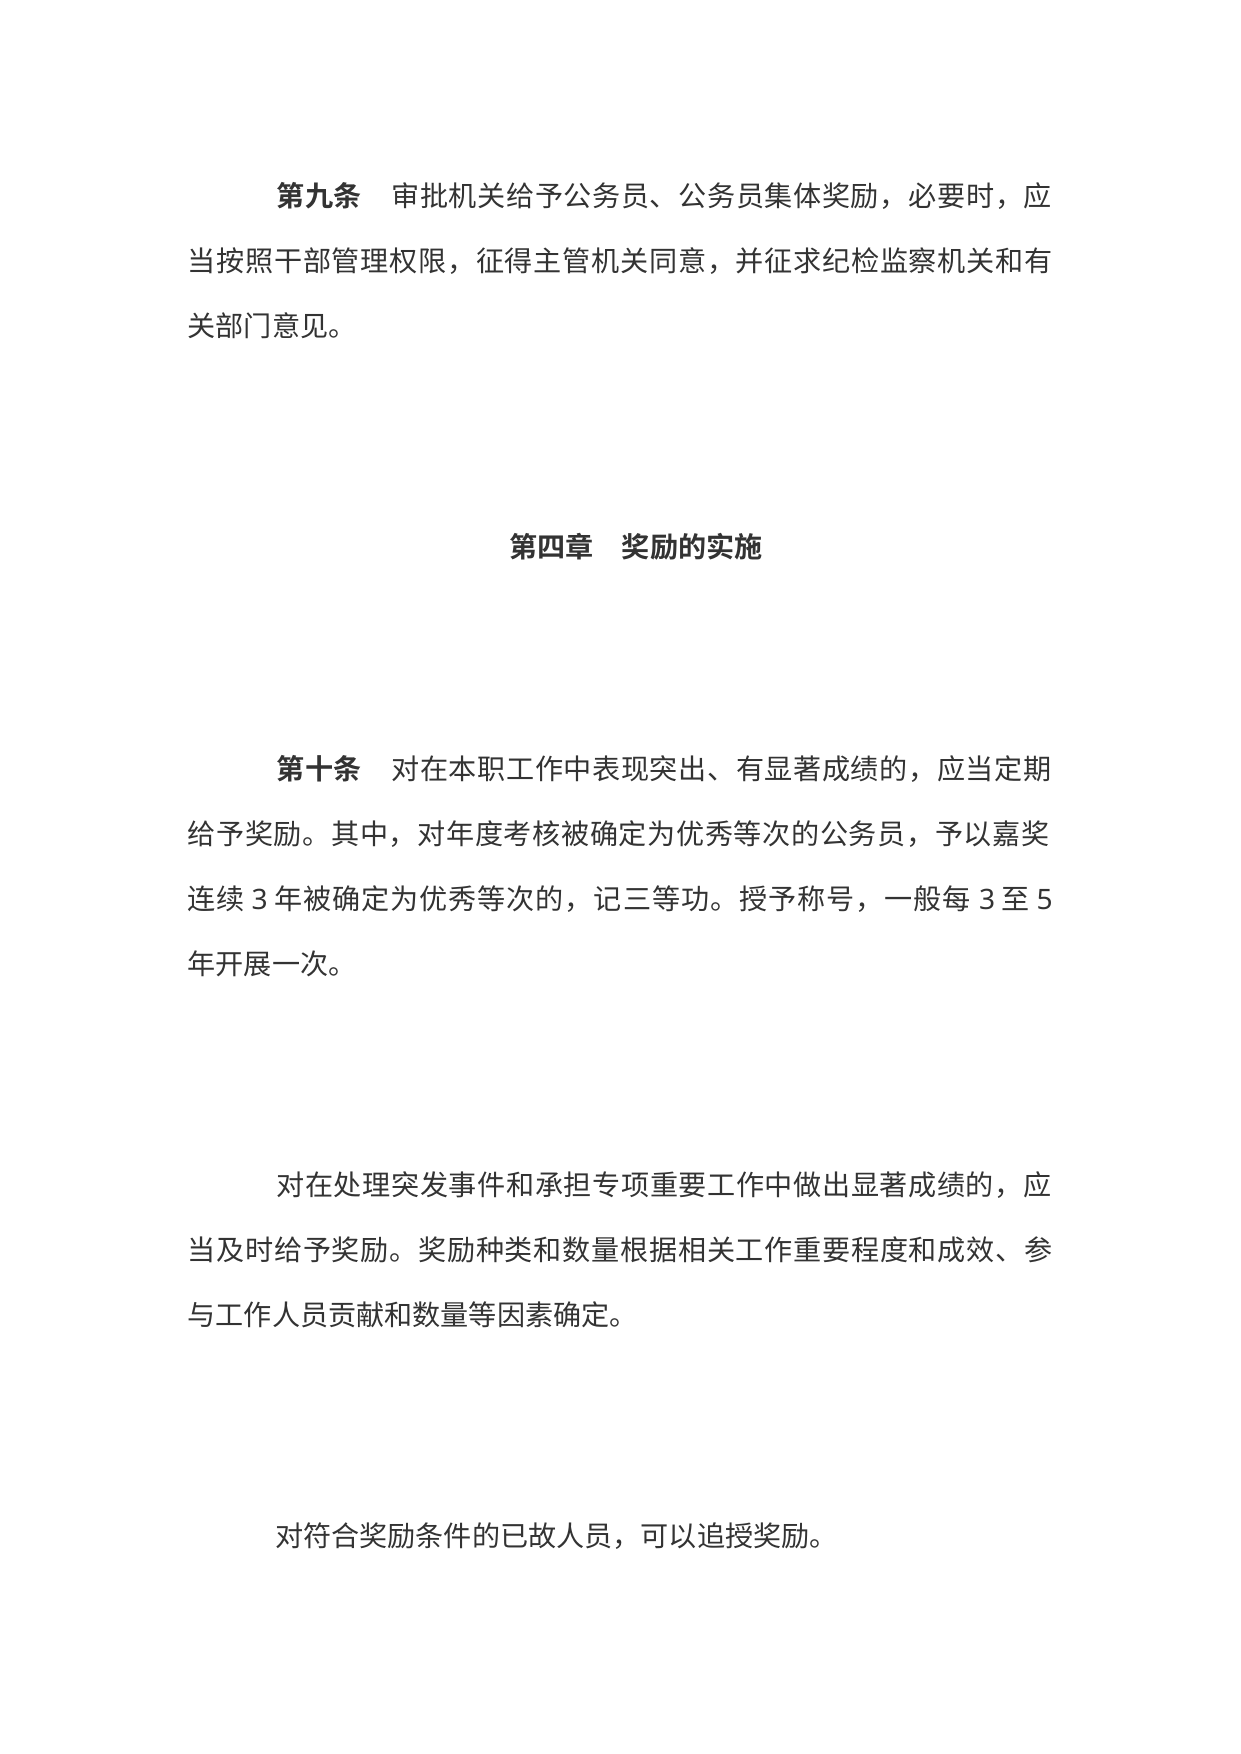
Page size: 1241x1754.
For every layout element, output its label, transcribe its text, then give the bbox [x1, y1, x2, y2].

text 对符合奖励条件的已故人员，可以追授奖励。 [187, 1502, 1053, 1567]
text 第十条 对在本职工作中表现突出、有显著成绩的，应当定期给予奖励。其中，对年度考核被确定为优秀等次的公务员，予以嘉奖；连续3年被确定为优秀等次的，记三等功。授予称号，一般每3至5年开展一次。 [187, 734, 1053, 994]
text 第九条 审批机关给予公务员、公务员集体奖励，必要时，应当按照干部管理权限，征得主管机关同意，并征求纪检监察机关和有关部门意见。 [187, 162, 1053, 357]
text 第四章 奖励的实施 [187, 513, 1053, 578]
text 对在处理突发事件和承担专项重要工作中做出显著成绩的，应当及时给予奖励。奖励种类和数量根据相关工作重要程度和成效、参与工作人员贡献和数量等因素确定。 [187, 1151, 1053, 1346]
